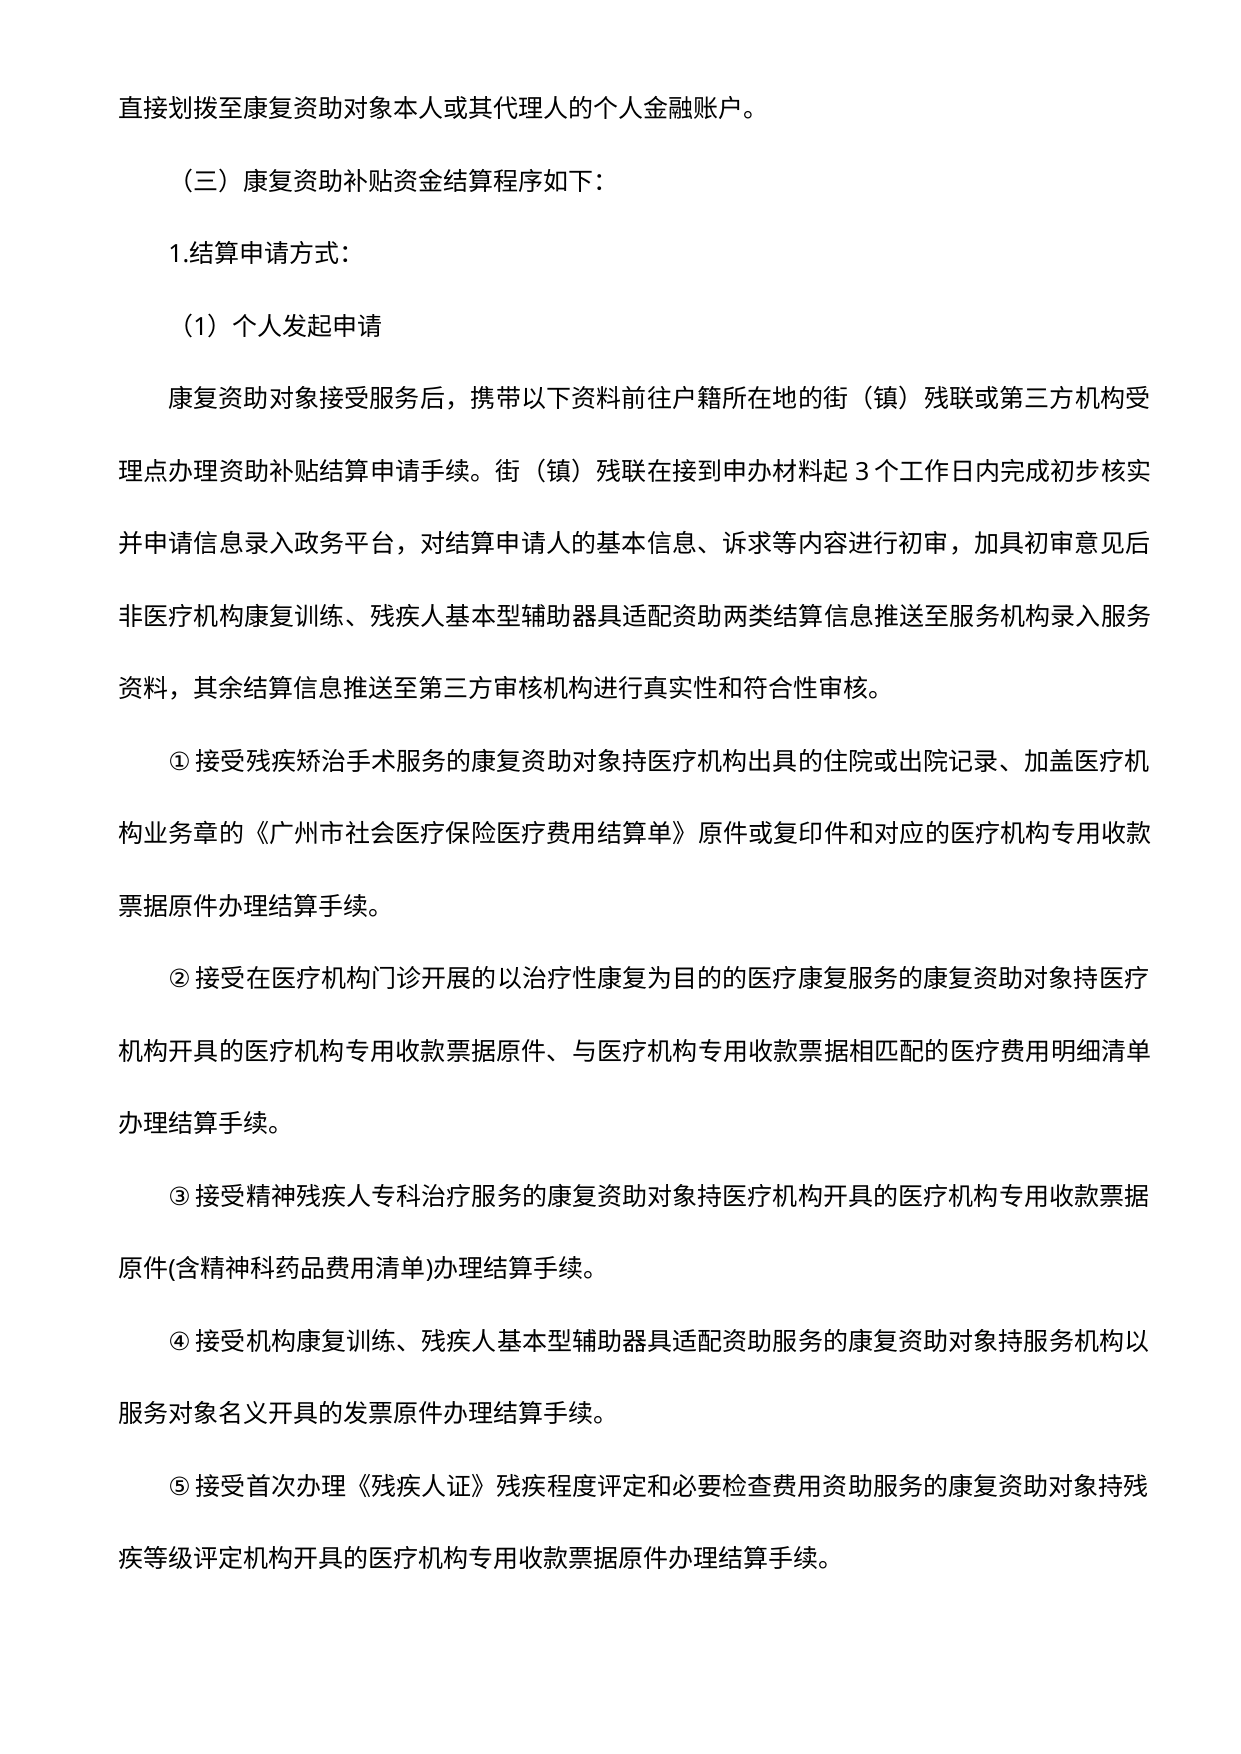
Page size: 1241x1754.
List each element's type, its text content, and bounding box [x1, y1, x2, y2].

text ③接受精神残疾人专科治疗服务的康复资助对象持医疗机构开具的医疗机构专用收款票据原件(含精神科药品费用清单)办理结算手续。 [118, 1176, 1152, 1285]
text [118, 89, 1152, 125]
text ④接受机构康复训练、残疾人基本型辅助器具适配资助服务的康复资助对象持服务机构以服务对象名义开具的发票原件办理结算手续。 [118, 1321, 1152, 1430]
text （1）个人发起申请 [118, 306, 1152, 342]
text 1.结算申请方式： [118, 234, 1152, 270]
text ②接受在医疗机构门诊开展的以治疗性康复为目的的医疗康复服务的康复资助对象持医疗机构开具的医疗机构专用收款票据原件、与医疗机构专用收款票据相匹配的医疗费用明细清单办理结算手续。 [118, 959, 1152, 1140]
text （三）康复资助补贴资金结算程序如下： [118, 161, 1152, 197]
text 康复资助对象接受服务后，携带以下资料前往户籍所在地的街（镇）残联或第三方机构受理点办理资助补贴结算申请手续。街（镇）残联在接到申办材料起3个工作日内完成初步核实并申请信息录入政务平台，对结算申请人的基本信息、诉求等内容进行初审，加具初审意见后，非医疗机构康复训练、残疾人基本型辅助器具适配资助两类结算信息推送至服务机构录入服务资料，其余结算信息推送至第三方审核机构进行真实性和符合性审核。 [118, 379, 1152, 705]
text ①接受残疾矫治手术服务的康复资助对象持医疗机构出具的住院或出院记录、加盖医疗机构业务章的《广州市社会医疗保险医疗费用结算单》原件或复印件和对应的医疗机构专用收款票据原件办理结算手续。 [118, 741, 1152, 922]
text ⑤接受首次办理《残疾人证》残疾程度评定和必要检查费用资助服务的康复资助对象持残疾等级评定机构开具的医疗机构专用收款票据原件办理结算手续。 [118, 1466, 1152, 1575]
